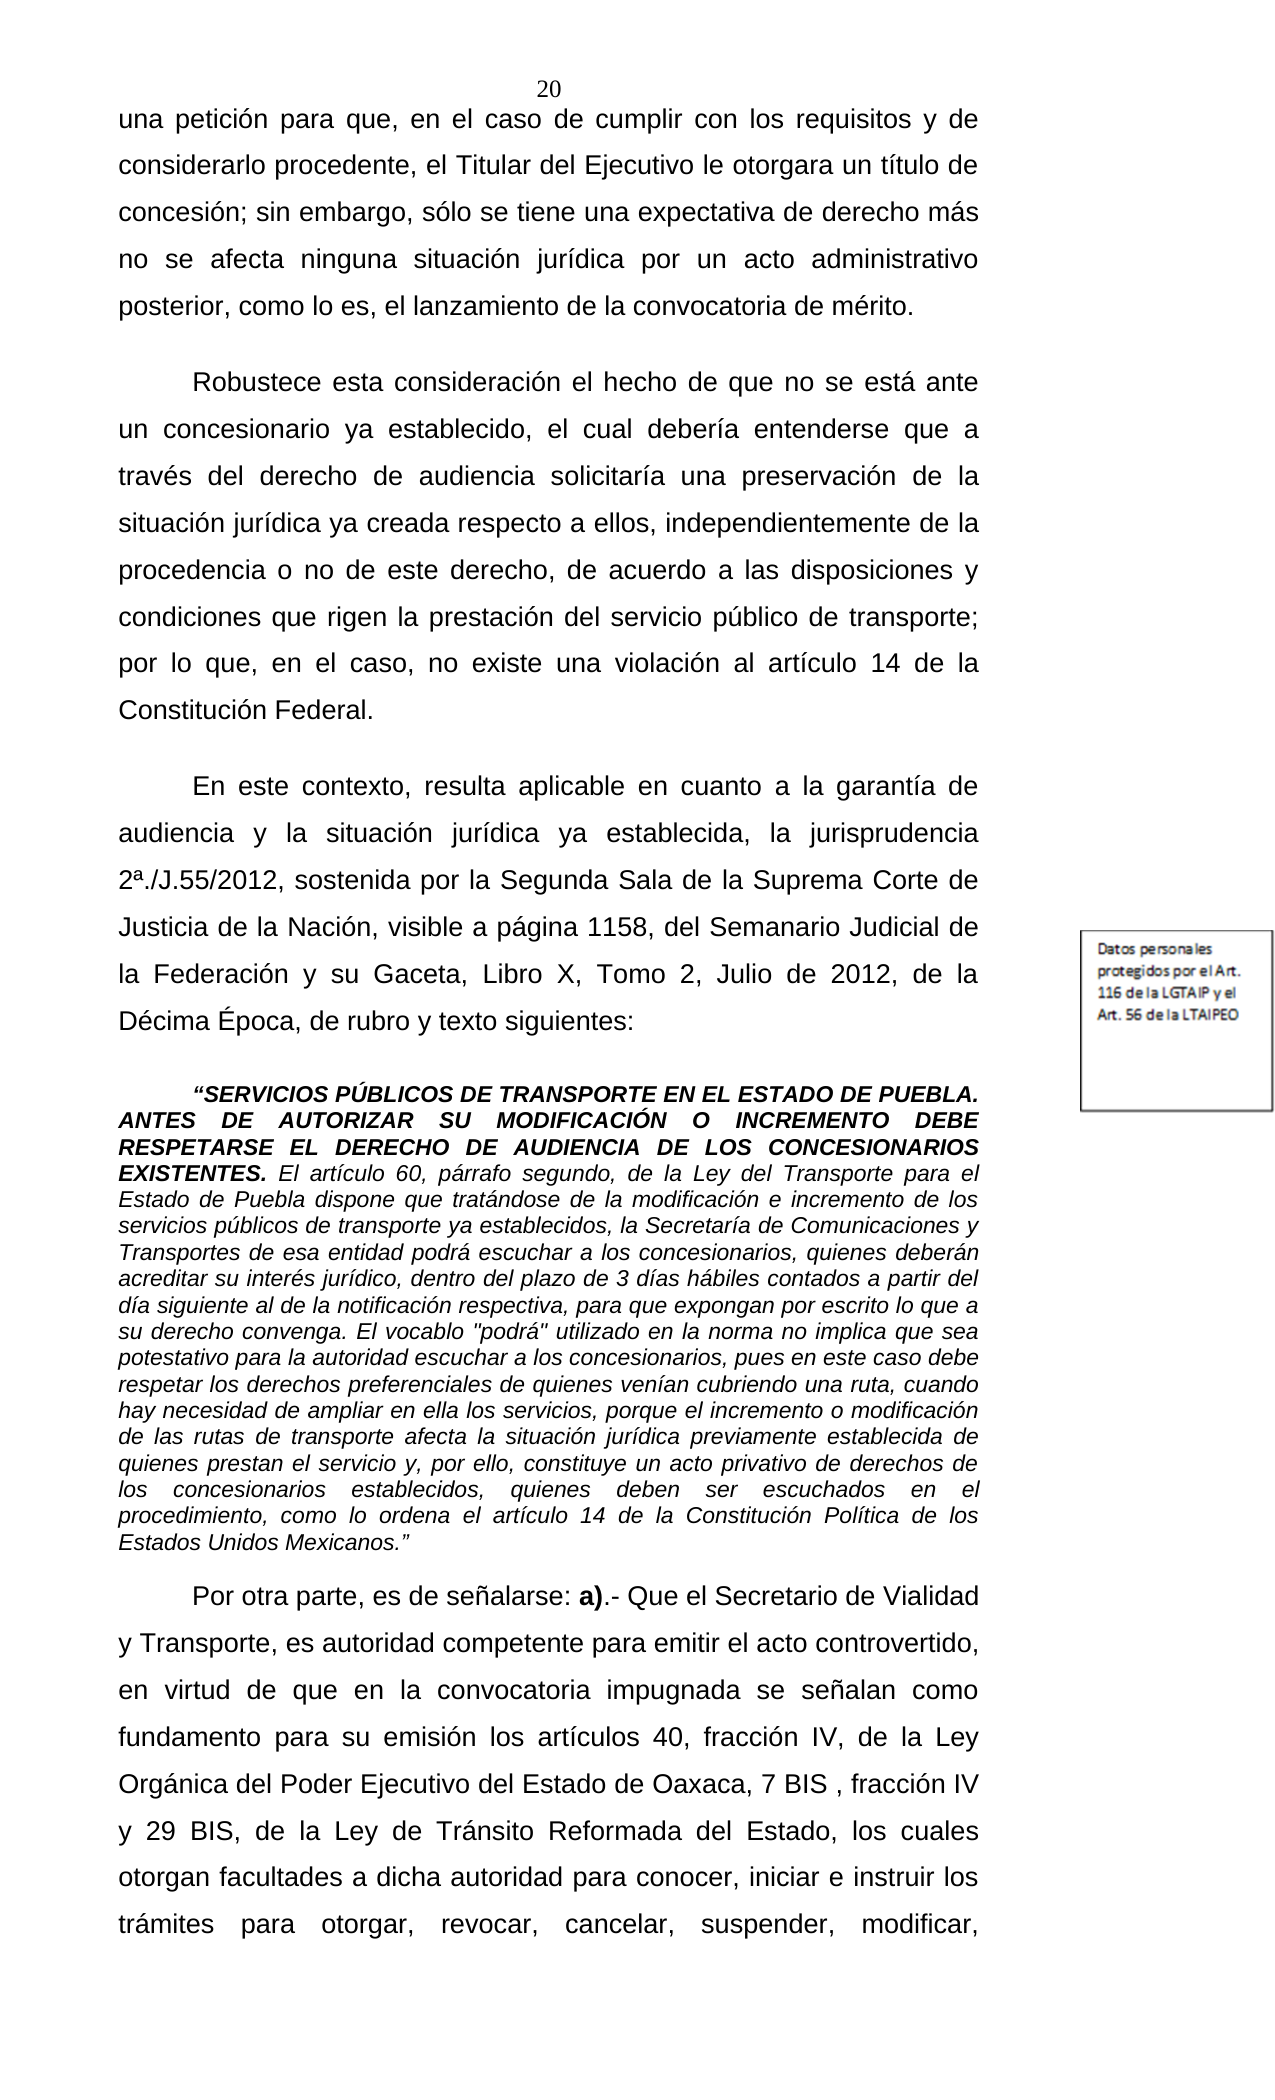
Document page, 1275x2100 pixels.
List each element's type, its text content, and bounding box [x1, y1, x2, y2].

picture [1080, 930, 1275, 1114]
text “SERVICIOS PÚBLICOS DE TRANSPORTE EN EL ESTADO DE PUEBLA. ANTES DE AUTORIZAR SU MODIFICACIÓN O INCREMENTO DEBE RESPETARSE EL DERECHO DE AUDIENCIA DE LOS CONCESIONARIOS EXISTENTES. El artículo 60, párrafo segundo, de la Ley del Transporte para el Estado de Puebla dispone que tratándose de la modificación e incremento de los servicios públicos de transporte ya establecidos, la Secretaría de Comunicaciones y Transportes de esa entidad podrá escuchar a los concesionarios, quienes deberán acreditar su interés jurídico, dentro del plazo de 3 días hábiles contados a partir del día siguiente al de la notificación respectiva, para que expongan por escrito lo que a su derecho convenga. El vocablo "podrá" utilizado en la norma no implica que sea potestativo para la autoridad escuchar a los concesionarios, pues en este caso debe respetar los derechos preferenciales de quienes venían cubriendo una ruta, cuando hay necesidad de ampliar en ella los servicios, porque el incremento o modificación de las rutas de transporte afecta la situación jurídica previamente establecida de quienes prestan el servicio y, por ello, constituye un acto privativo de derechos de los concesionarios establecidos, quienes deben ser escuchados en el procedimiento, como lo ordena el artículo 14 de la Constitución Política de los Estados Unidos Mexicanos.” [118, 1081, 980, 1555]
text En este contexto, resulta aplicable en cuanto a la garantía de audiencia y la situación jurídica ya establecida, la jurisprudencia 2ª./J.55/2012, sostenida por la Segunda Sala de la Suprema Corte de Justicia de la Nación, visible a página 1158, del Semanario Judicial de la Federación y su Gaceta, Libro X, Tomo 2, Julio de 2012, de la Décima Época, de rubro y texto siguientes: [118, 770, 980, 1036]
text Robustece esta consideración el hecho de que no se está ante un concesionario ya establecido, el cual debería entenderse que a través del derecho de audiencia solicitaría una preservación de la situación jurídica ya creada respecto a ellos, independientemente de la procedencia o no de este derecho, de acuerdo a las disposiciones y condiciones que rigen la prestación del servicio público de transporte; por lo que, en el caso, no existe una violación al artículo 14 de la Constitución Federal. [118, 366, 980, 726]
